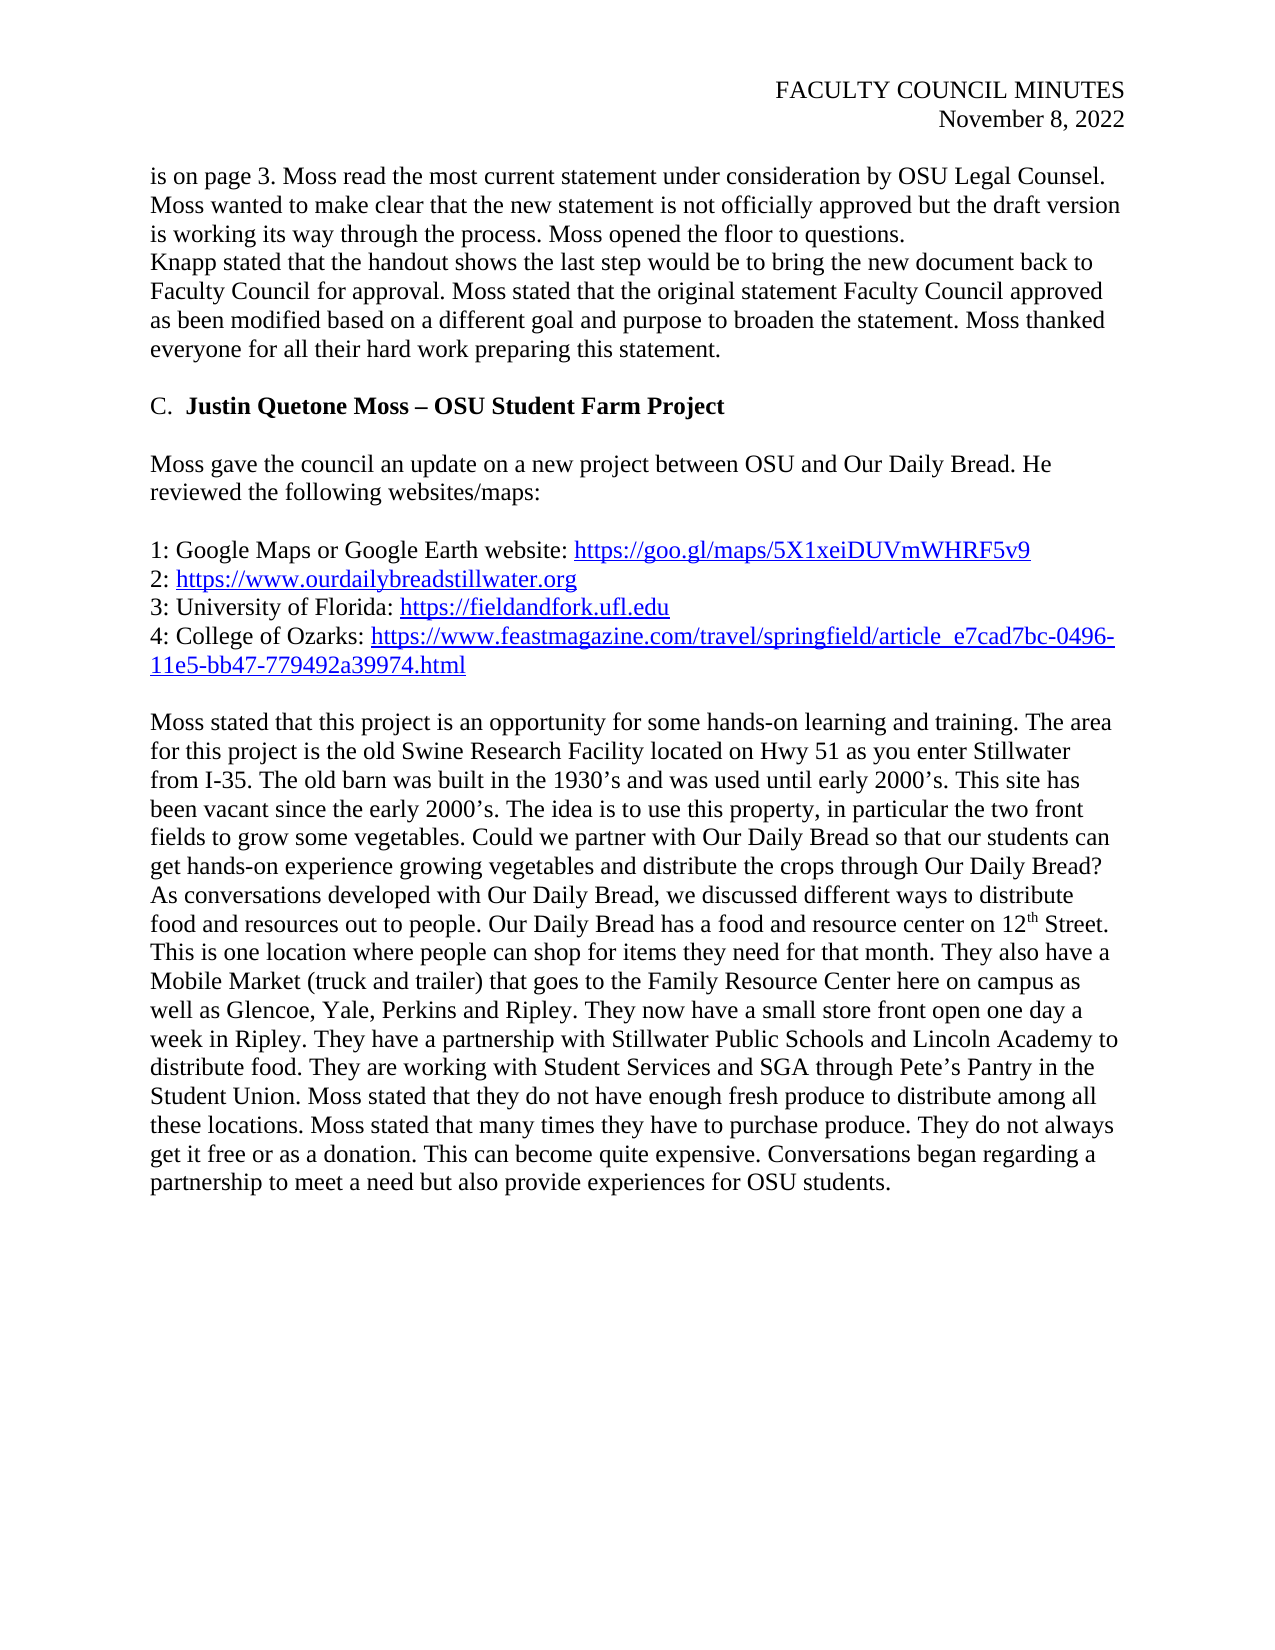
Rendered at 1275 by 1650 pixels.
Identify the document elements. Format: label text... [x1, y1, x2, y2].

text 1: Google Maps or Google Earth website: https://goo.gl/maps/5X1xeiDUVmWHRF5v9 [150, 535, 1125, 564]
text Knapp stated that the handout shows the last step would be to bring the new document back to Faculty Council for approval. Moss stated that the original statement Faculty Council approved as been modified based on a different goal and purpose to broaden the statement. Moss thanked everyone for all their hard work preparing this statement. [150, 247, 1124, 362]
text Moss gave the council an update on a new project between OSU and Our Daily Bread. He reviewed the following websites/maps: [150, 449, 1125, 506]
text 2: https://www.ourdailybreadstillwater.org [150, 564, 1125, 592]
text Moss stated that this project is an opportunity for some hands-on learning and training. The area for this project is the old Swine Research Facility located on Hwy 51 as you enter Stillwater from I-35. The old barn was built in the 1930’s and was used until early 2000’s. This site has been vacant since the early 2000’s. The idea is to use this property, in particular the two front fields to grow some vegetables. Could we partner with Our Daily Bread so that our students can get hands-on experience growing vegetables and distribute the crops through Our Daily Bread? As conversations developed with Our Daily Bread, we discussed different ways to distribute food and resources out to people. Our Daily Bread has a food and resource center on 12th Street. This is one location where people can shop for items they need for that month. They also have a Mobile Market (truck and trailer) that goes to the Family Resource Center here on campus as well as Glencoe, Yale, Perkins and Ripley. They now have a small store front open one day a week in Ripley. They have a partnership with Stillwater Public Schools and Lincoln Academy to distribute food. They are working with Student Services and SGA through Pete’s Pantry in the Student Union. Moss stated that they do not have enough fresh produce to distribute among all these locations. Moss stated that many times they have to purchase produce. They do not always get it free or as a donation. This can become quite expensive. Conversations began regarding a partnership to meet a need but also provide experiences for OSU students. [150, 707, 1125, 1196]
text C. Justin Quetone Moss – OSU Student Farm Project [150, 391, 1125, 420]
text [150, 161, 1124, 247]
text 4: College of Ozarks: https://www.feastmagazine.com/travel/springfield/article_e7cad7bc-0496-11e5-bb47-779492a39974.html [150, 621, 1125, 679]
text 3: University of Florida: https://fieldandfork.ufl.edu [150, 592, 1125, 621]
